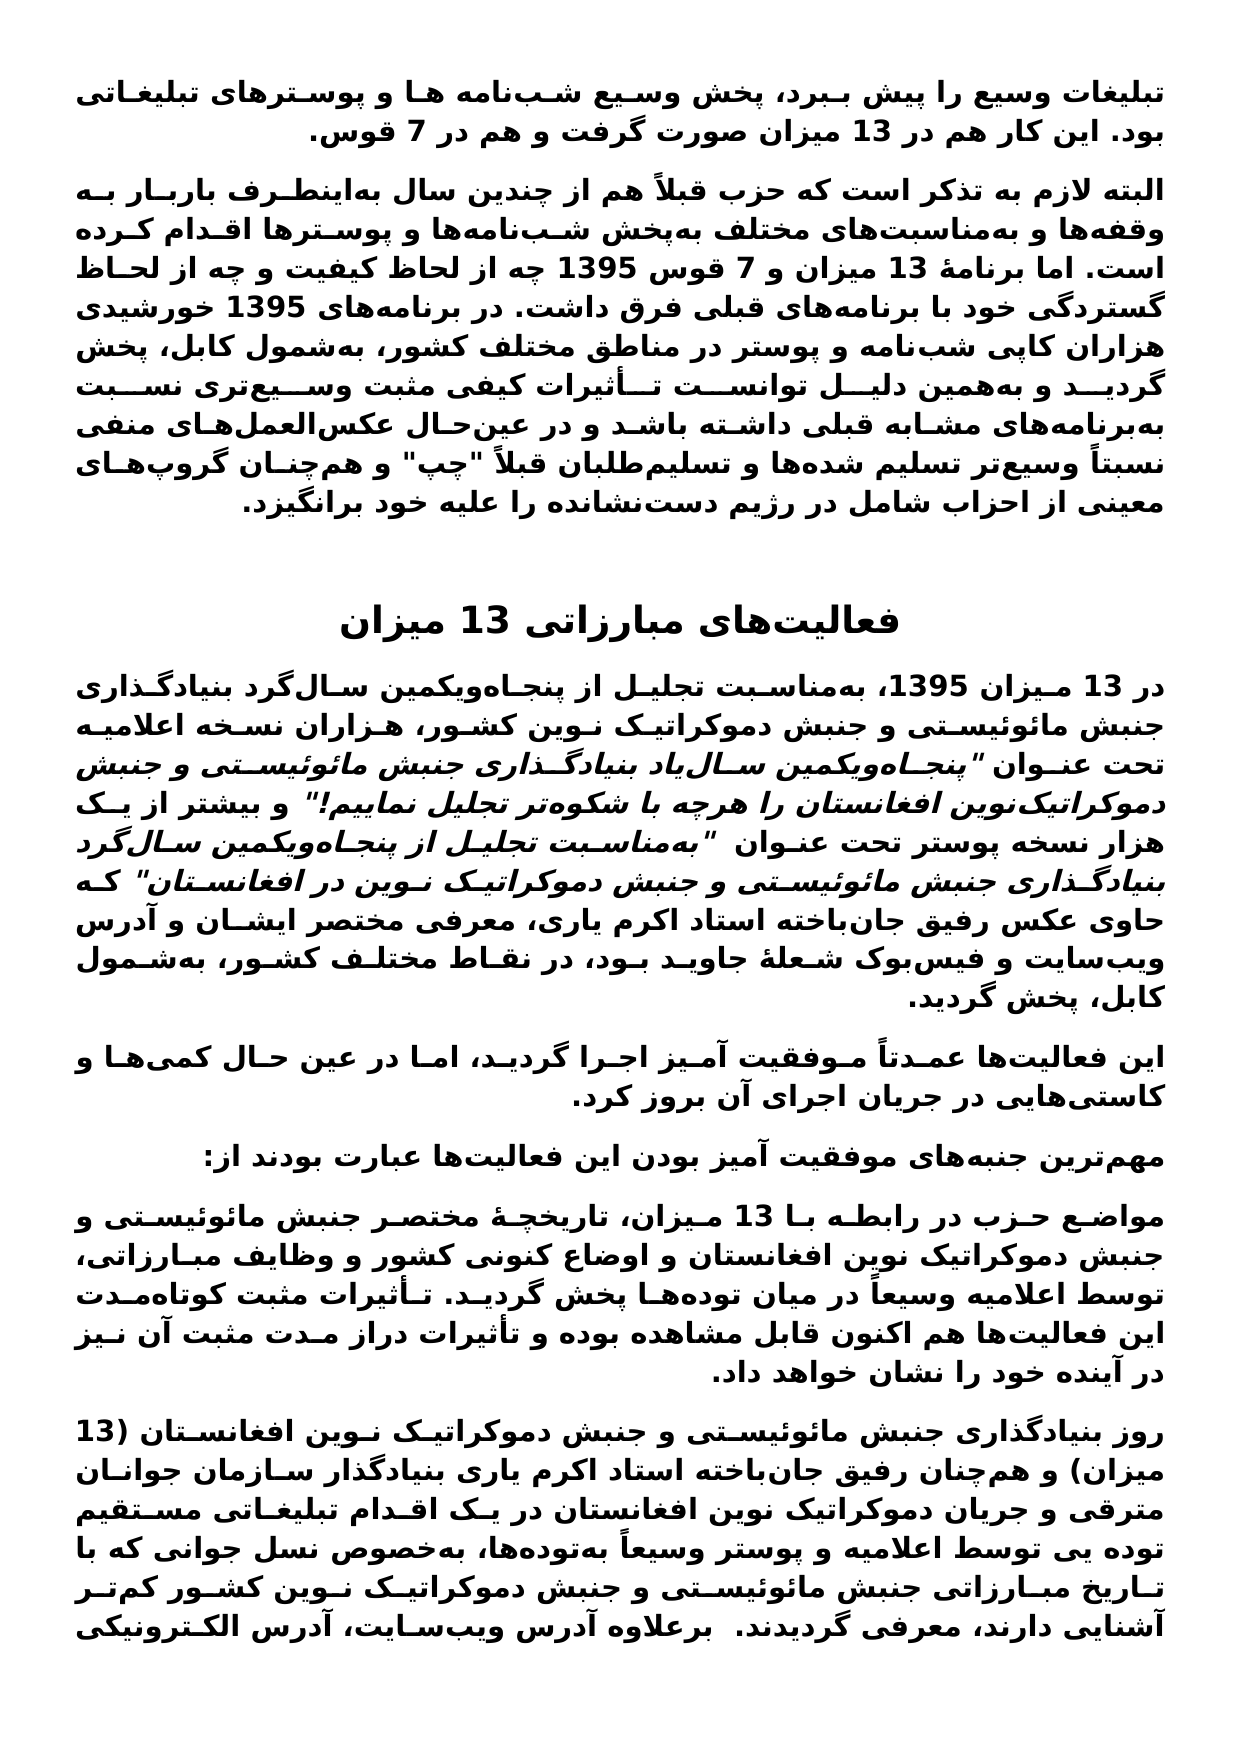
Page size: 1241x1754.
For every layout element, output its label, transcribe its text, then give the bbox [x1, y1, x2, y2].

text البته لازم به تذکر است که حزب قبلاً هم از چندین سال به‌اینطرف باربار به وقفه‌ها و به‌مناسبت‌های مختلف به‌پخش شب‌نامه‌ها و پوسترها اقدام کرده است. اما برنامۀ 13 میزان و 7 قوس 1395 چه از لحاظ کیفیت و چه از لحاظ گستردگی خود با برنامه‌های قبلی فرق داشت. در برنامه‌های 1395 خورشیدی هزاران کاپی شب‌نامه و پوستر در مناطق مختلف کشور، به‌شمول کابل، پخش گردید و به‌همین دلیل توانست تأثیرات کیفی مثبت وسیع‌تری نسبت به‌برنامه‌های مشابه قبلی داشته باشد و در عین‌حال عکس‌العمل‌های منفی نسبتاً وسیع‌تر تسلیم شده‌ها و تسلیم‌طلبان قبلاً "چپ" و هم‌چنان گروپ‌های معینی از احزاب شامل در رژیم دست‌نشانده را علیه خود برانگیزد. [75, 174, 1165, 519]
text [75, 75, 1165, 148]
text این فعالیت‌ها عمدتاً موفقیت آمیز اجرا گردید، اما در عین حال کمی‌ها و کاستی‌هایی در جریان اجرای آن بروز کرد. [75, 1041, 1165, 1113]
text مهم‌ترین جنبه‌های موفقیت آمیز بودن این فعالیت‌ها عبارت بودند از: [75, 1139, 1165, 1173]
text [75, 1415, 1165, 1643]
text مواضع حزب در رابطه با 13 میزان، تاریخچۀ مختصر جنبش مائوئیستی و جنبش دموکراتیک نوین افغانستان و اوضاع کنونی کشور و وظایف مبارزاتی، توسط اعلامیه وسیعاً در میان توده‌ها پخش گردید. تأثیرات مثبت کوتاه‌مدت این فعالیت‌ها هم اکنون قابل مشاهده بوده و تأثیرات دراز مدت مثبت آن نیز در آینده خود را نشان خواهد داد. [75, 1199, 1165, 1389]
text در 13 میزان 1395، به‌مناسبت تجلیل از پنجاه‌ویکمین سال‌گرد بنیادگذاری جنبش مائوئیستی و جنبش دموکراتیک نوین کشور، هزاران نسخه اعلامیه تحت عنوان "پنجاه‌و‌یکمین سال‌یاد بنیادگذاری جنبش مائوئیستی و جنبش دموکراتیک‌نوین افغانستان را هرچه با شکوه‌تر تجلیل نماییم!" و بیشتر از یک هزار نسخه پوستر تحت عنوان "به‌مناسبت تجلیل از پنجاه‌ویکمین سال‌گرد بنیادگذاری جنبش مائوئیستی و جنبش دموکراتیک نوین در افغانستان" که حاوی عکس رفیق جان‌باخته استاد اکرم یاری، معرفی مختصر ایشان و آدرس ویب‌سایت و فیس‌بوک شعلۀ جاوید بود، در نقاط مختلف کشور، به‌شمول کابل، پخش گردید. [75, 669, 1165, 1015]
text فعالیت‌های مبارزاتی 13 میزان [75, 598, 1165, 642]
